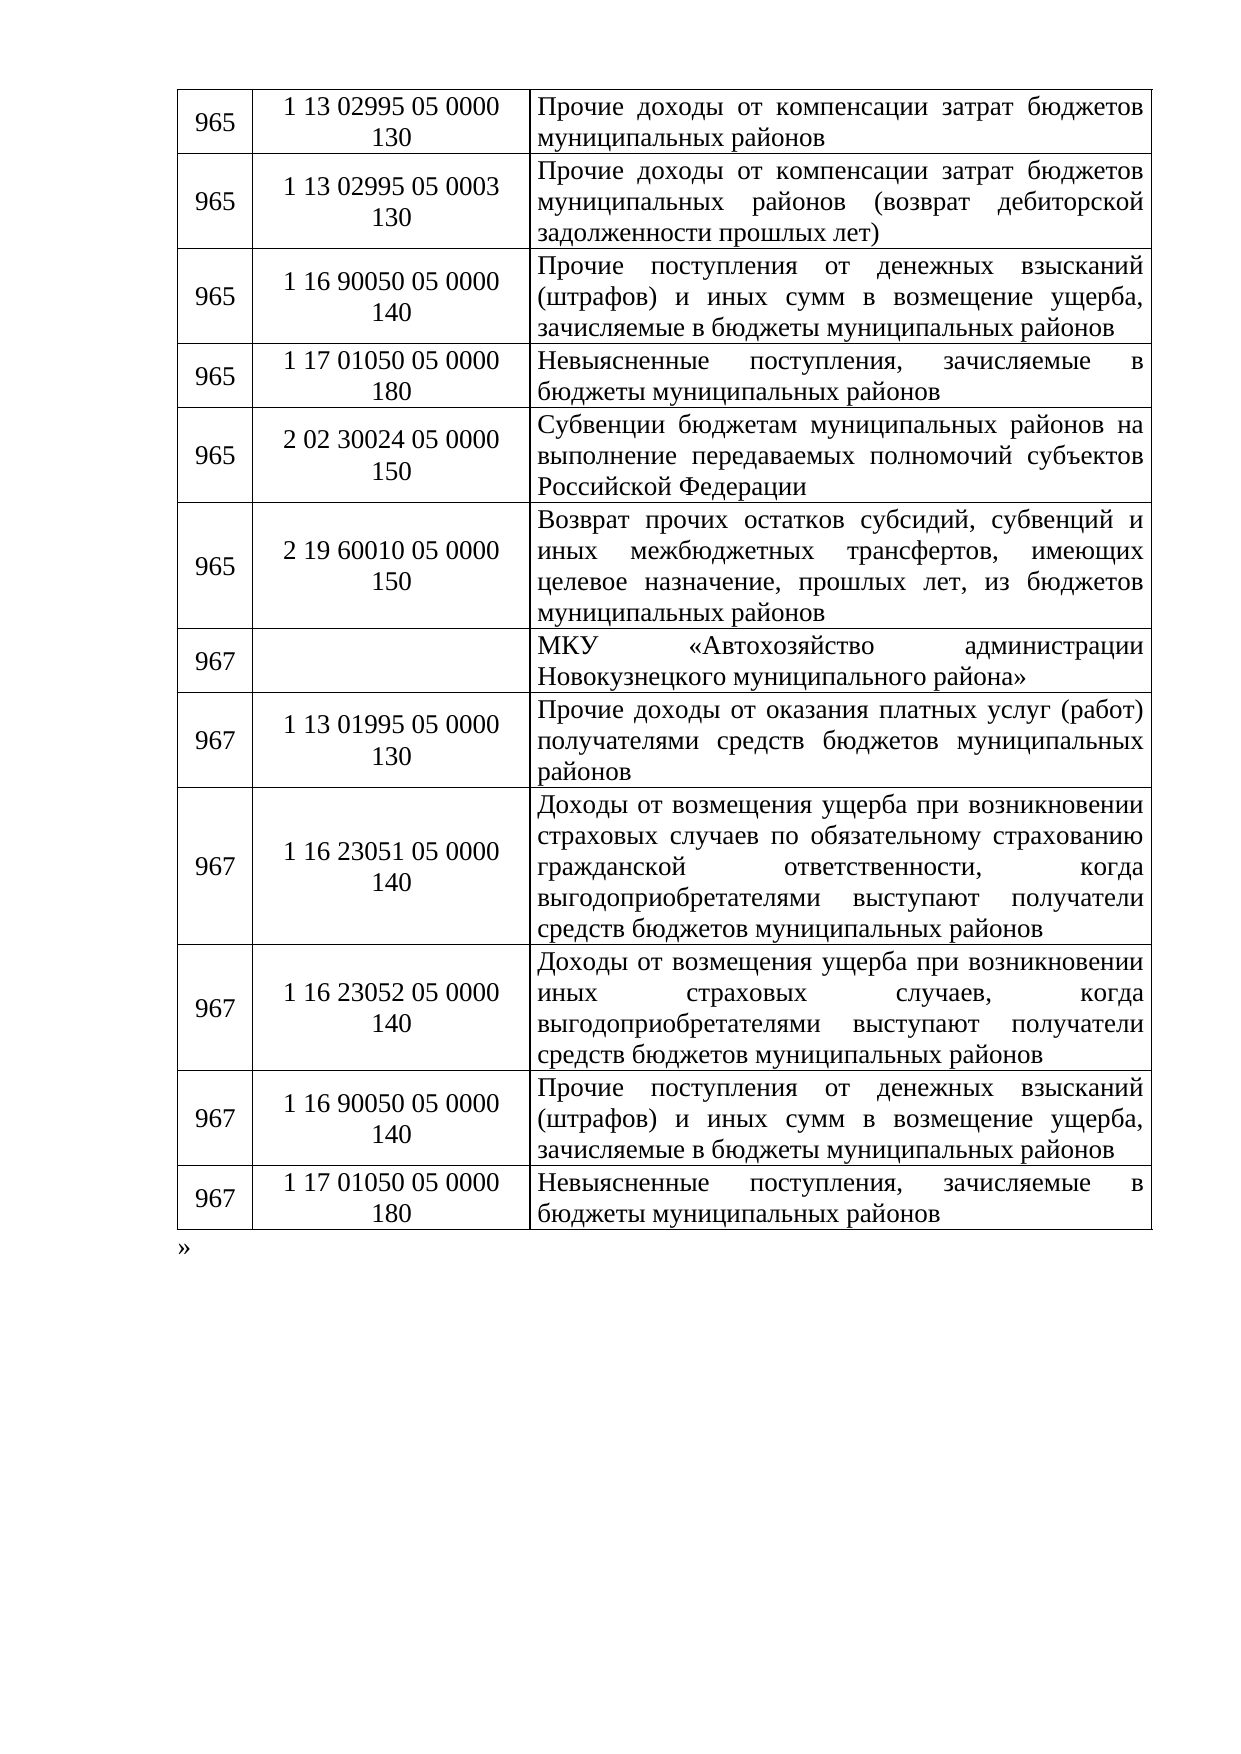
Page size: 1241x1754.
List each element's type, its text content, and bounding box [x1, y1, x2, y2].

table_cell Прочие поступления от денежных взысканий (штрафов) и иных сумм в возмещение ущерба, зачисляемые в бюджеты муниципальных районов [531, 249, 1151, 342]
table_cell Невыясненные поступления, зачисляемые в бюджеты муниципальных районов [531, 344, 1151, 406]
table_cell Доходы от возмещения ущерба при возникновении страховых случаев по обязательному страхованию гражданской ответственности, когда выгодоприобретателями выступают получатели средств бюджетов муниципальных районов [531, 788, 1151, 944]
table_cell 1 13 02995 05 0003 130 [253, 154, 529, 247]
table_cell 965 [178, 344, 252, 406]
table_cell 967 [178, 1071, 252, 1165]
table_cell 1 16 90050 05 0000 140 [253, 249, 529, 342]
table_cell МКУ «Автохозяйство администрации Новокузнецкого муниципального района» [531, 629, 1151, 691]
table_cell 1 16 23051 05 0000 140 [253, 788, 529, 944]
table_cell Невыясненные поступления, зачисляемые в бюджеты муниципальных районов [531, 1166, 1151, 1229]
table_cell 967 [178, 1166, 252, 1229]
table_cell 1 16 90050 05 0000 140 [253, 1071, 529, 1165]
table_cell 1 17 01050 05 0000 180 [253, 344, 529, 406]
table_cell Доходы от возмещения ущерба при возникновении иных страховых случаев, когда выгодоприобретателями выступают получатели средств бюджетов муниципальных районов [531, 945, 1151, 1070]
table_cell 965 [178, 154, 252, 247]
table_cell [253, 629, 529, 691]
text » [177, 1230, 1152, 1261]
table_cell 965 [178, 249, 252, 342]
table_cell 1 16 23052 05 0000 140 [253, 945, 529, 1070]
table_cell 967 [178, 629, 252, 691]
table_cell 1 13 01995 05 0000 130 [253, 693, 529, 786]
table_cell 2 02 30024 05 0000 150 [253, 408, 529, 501]
table_cell Прочие доходы от оказания платных услуг (работ) получателями средств бюджетов муниципальных районов [531, 693, 1151, 786]
table_cell 2 19 60010 05 0000 150 [253, 503, 529, 627]
table_cell 965 [178, 503, 252, 627]
table_cell Прочие поступления от денежных взысканий (штрафов) и иных сумм в возмещение ущерба, зачисляемые в бюджеты муниципальных районов [531, 1071, 1151, 1165]
table_cell Прочие доходы от компенсации затрат бюджетов муниципальных районов (возврат дебиторской задолженности прошлых лет) [531, 154, 1151, 247]
table_cell Субвенции бюджетам муниципальных районов на выполнение передаваемых полномочий субъектов Российской Федерации [531, 408, 1151, 501]
table_cell 967 [178, 788, 252, 944]
table_cell 965 [178, 408, 252, 501]
table_cell 1 17 01050 05 0000 180 [253, 1166, 529, 1229]
table_cell 1 13 02995 05 0000 130 [253, 90, 529, 152]
table_cell Прочие доходы от компенсации затрат бюджетов муниципальных районов [531, 90, 1151, 152]
table_cell 967 [178, 945, 252, 1070]
table_cell 967 [178, 693, 252, 786]
table_cell 965 [178, 90, 252, 152]
